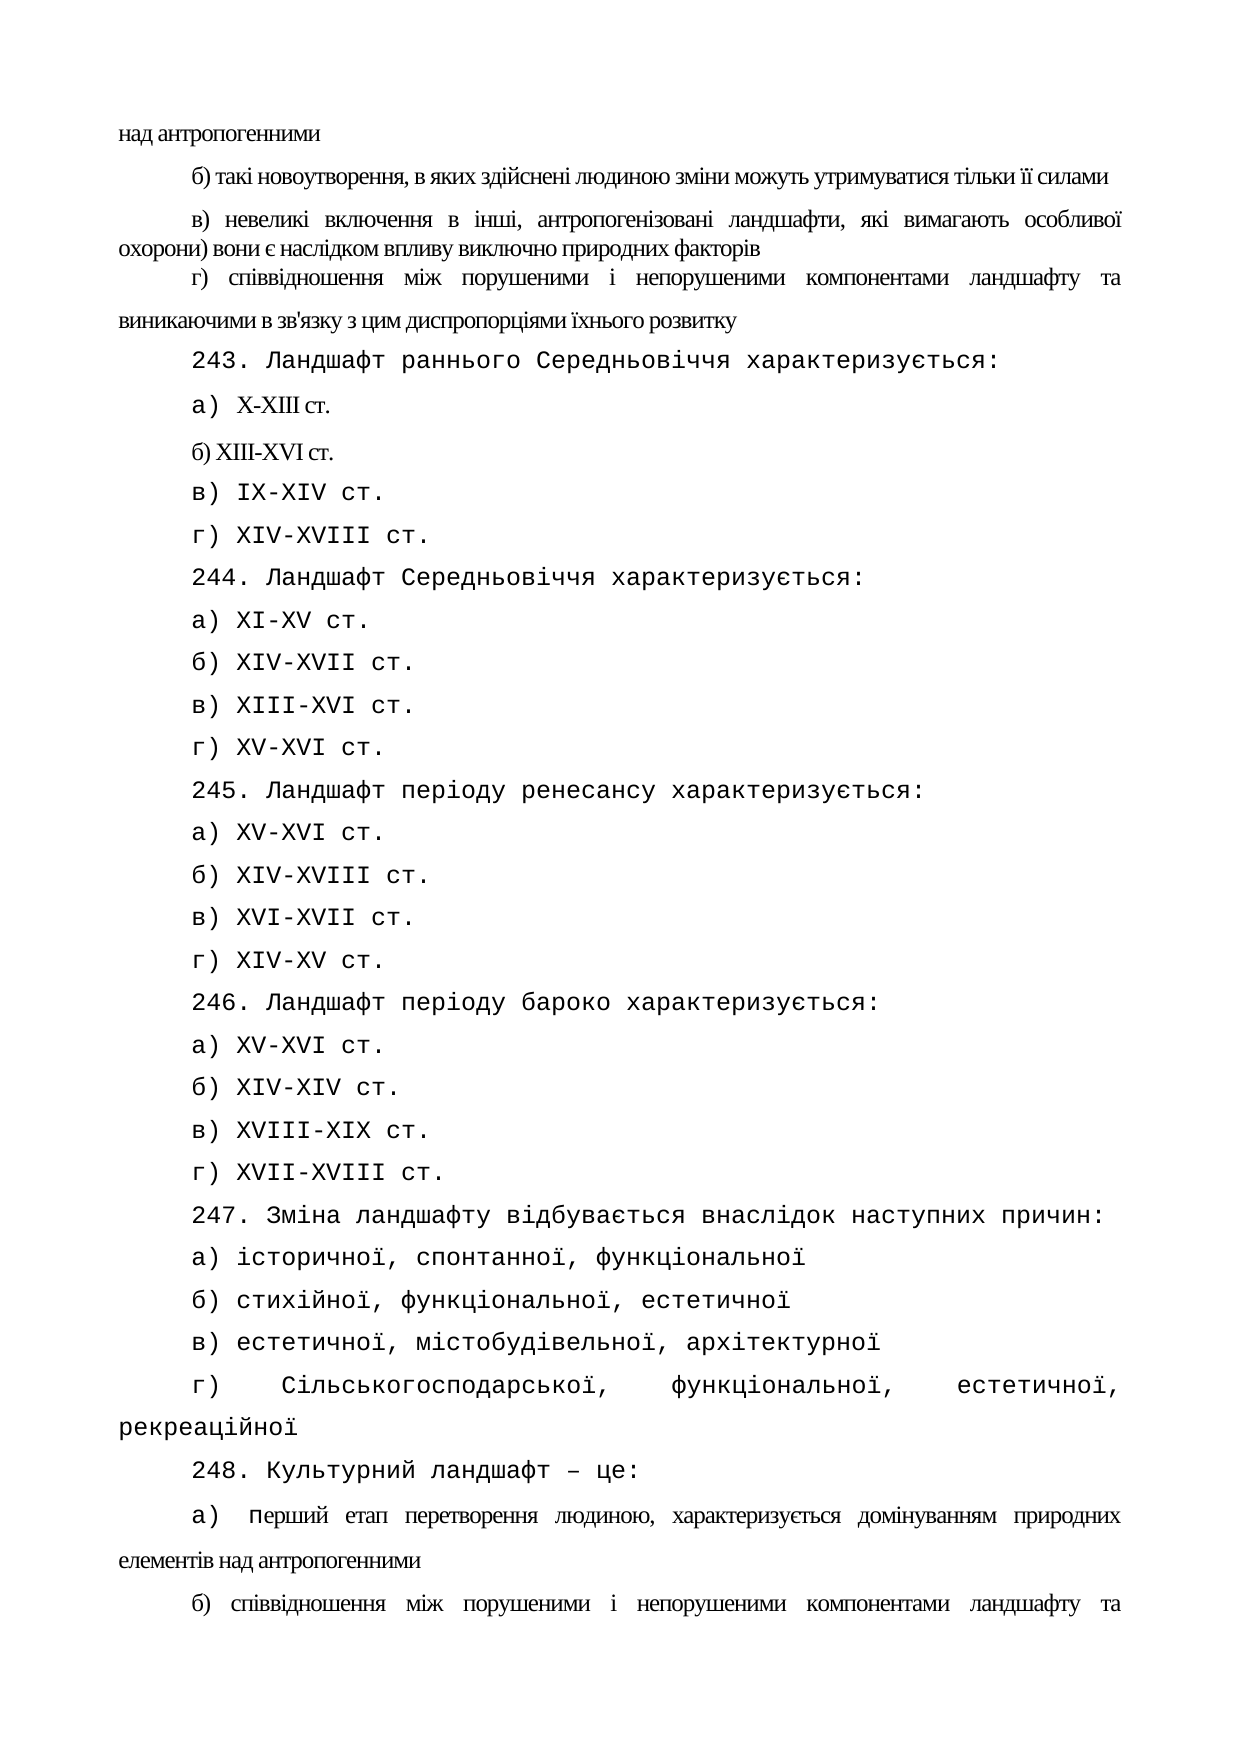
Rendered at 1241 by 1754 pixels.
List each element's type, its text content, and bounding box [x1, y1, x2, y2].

text г) XIV-XVIII ст. [118, 522, 1122, 551]
list в) невеликі включення в інші, антропогенізовані ландшафти, які вимагають особливої охорони) вони є наслідком впливу виключно природних факторів [118, 204, 1122, 262]
text г) співвідношення між порушеними і непорушеними компонентами ландшафту та виникаючими в зв'язку з цим диспропорціями їхнього розвитку [118, 262, 1122, 334]
text а) історичної, спонтанної, функціональної [118, 1245, 1122, 1273]
text б) стихійної, функціональної, естетичної [118, 1287, 1122, 1316]
text б) XIV-XVIII ст. [118, 862, 1122, 891]
text а) XV-XVI ст. [118, 1032, 1122, 1061]
text г) XV-XVI ст. [118, 735, 1122, 763]
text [118, 118, 1122, 147]
text б) такі новоутворення, в яких здійснені людиною зміни можуть утримуватися тільки її силами [118, 161, 1122, 190]
text а) перший етап перетворення людиною, характеризується домінуванням природних елементів над антропогенними [118, 1500, 1122, 1574]
text г) XVII-XVIII ст. [118, 1160, 1122, 1188]
text б) XIV-XIV ст. [118, 1075, 1122, 1103]
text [118, 1588, 1122, 1617]
text г) Сільськогосподарської, функціональної, естетичної, рекреаційної [118, 1372, 1122, 1443]
text 245. Ландшафт періоду ренесансу характеризується: [118, 777, 1122, 806]
text в) XVI-XVII ст. [118, 905, 1122, 933]
text а) XI-XV ст. [118, 607, 1122, 636]
text а) Х-ХІІІ ст. [118, 391, 1122, 421]
text в) естетичної, містобудівельної, архітектурної [118, 1330, 1122, 1358]
text в) XIII-XVI ст. [118, 692, 1122, 721]
text в) XVIII-XIX ст. [118, 1117, 1122, 1146]
text 244. Ландшафт Середньовіччя характеризується: [118, 565, 1122, 593]
text 247. Зміна ландшафту відбувається внаслідок наступних причин: [118, 1202, 1122, 1231]
text б) XIV-XVII ст. [118, 650, 1122, 678]
text а) XV-XVI ст. [118, 820, 1122, 848]
text 243. Ландшафт раннього Середньовіччя характеризується: [118, 348, 1122, 376]
text в) ІX-XIV ст. [118, 480, 1122, 508]
text 246. Ландшафт періоду бароко характеризується: [118, 990, 1122, 1018]
text 248. Культурний ландшафт – це: [118, 1457, 1122, 1486]
text б) XIII-XVI ст. [118, 437, 1122, 466]
text г) XIV-XV ст. [118, 947, 1122, 976]
